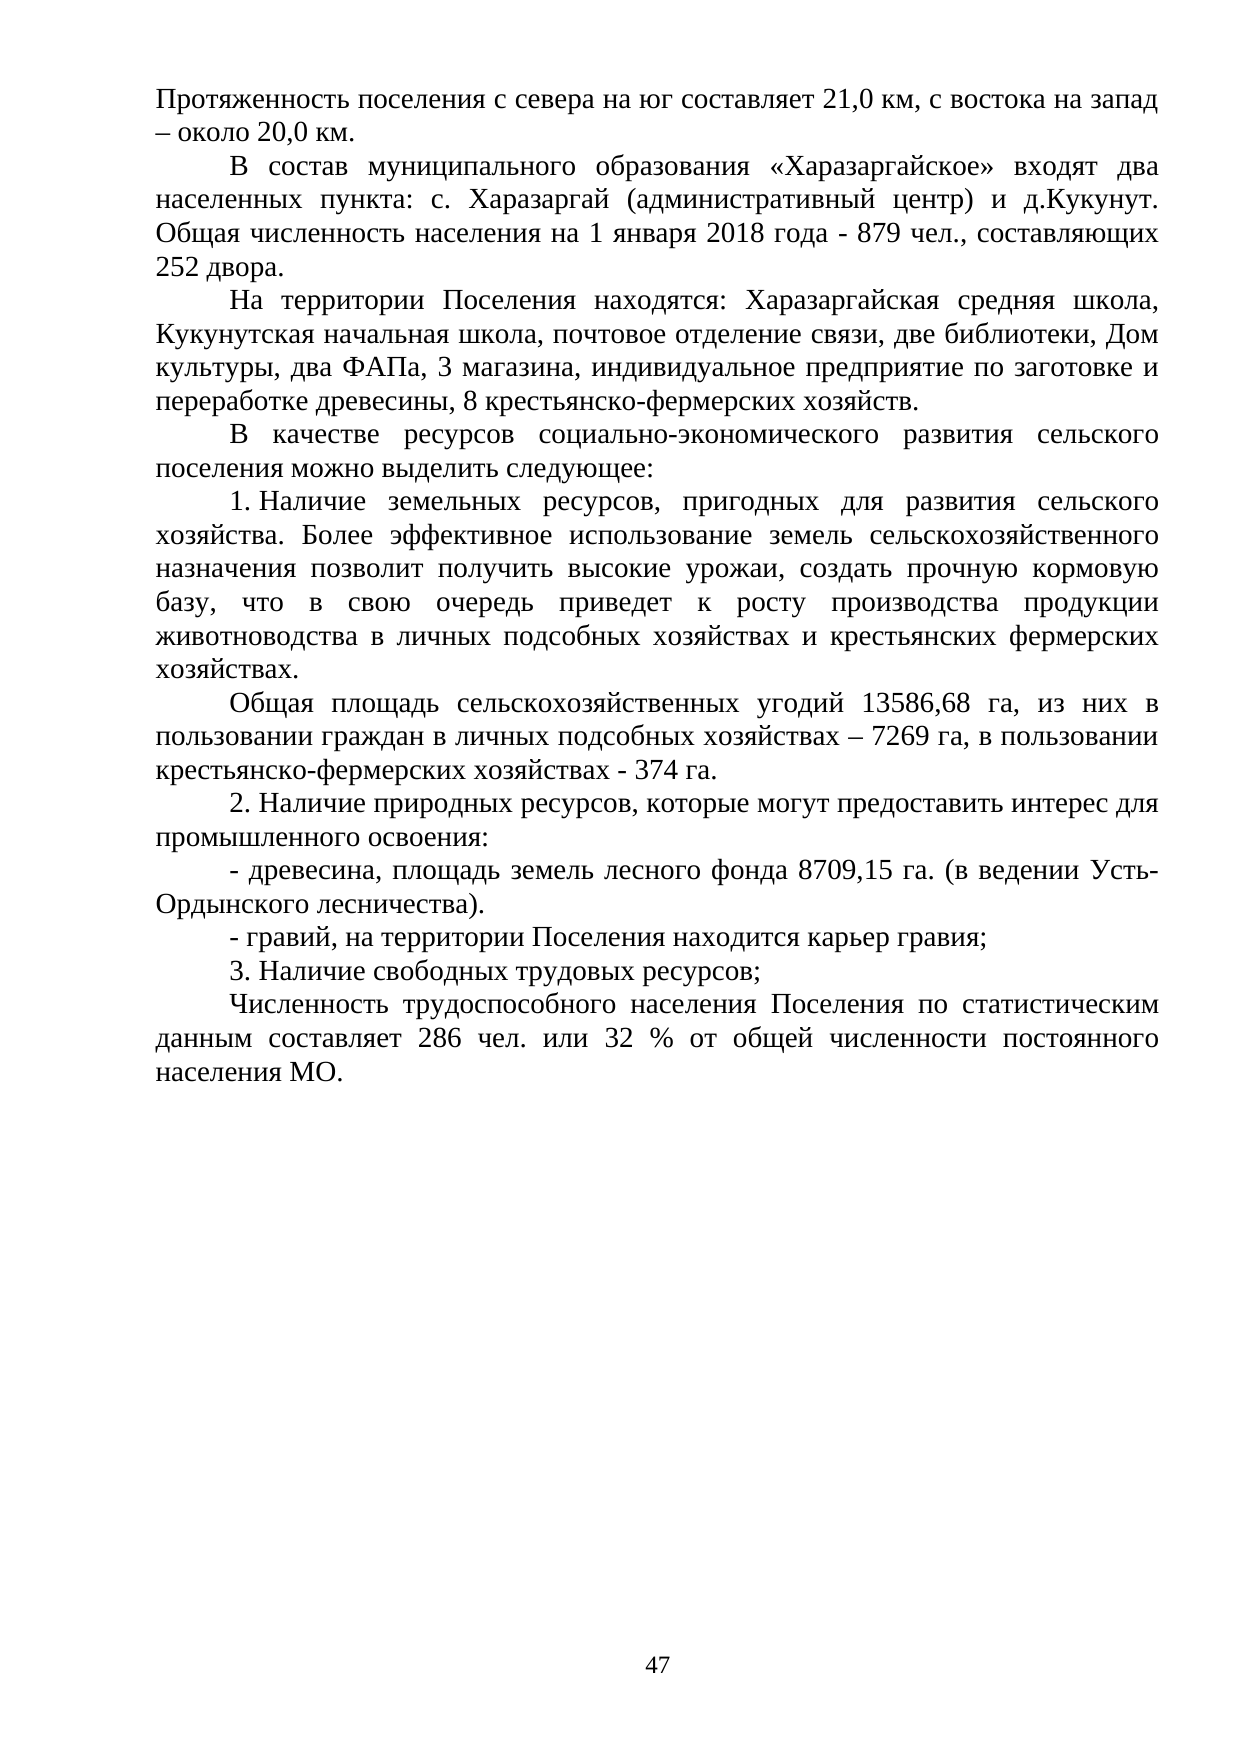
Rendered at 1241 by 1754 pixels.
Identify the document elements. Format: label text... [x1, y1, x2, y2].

text - гравий, на территории Поселения находится карьер гравия; [155, 919, 1160, 953]
text - древесина, площадь земель лесного фонда 8709,15 га. (в ведении Усть-Ордынского лесничества). [155, 852, 1160, 919]
text В состав муниципального образования «Харазаргайское» входят два населенных пункта: с. Харазаргай (административный центр) и д.Кукунут. Общая численность населения на 1 января 2018 года - 879 чел., составляющих 252 двора. [155, 148, 1160, 282]
text На территории Поселения находятся: Харазаргайская средняя школа, Кукунутская начальная школа, почтовое отделение связи, две библиотеки, Дом культуры, два ФАПа, 3 магазина, индивидуальное предприятие по заготовке и переработке древесины, 8 крестьянско-фермерских хозяйств. [155, 282, 1160, 416]
text 2. Наличие природных ресурсов, которые могут предоставить интерес для промышленного освоения: [155, 785, 1160, 852]
text Численность трудоспособного населения Поселения по статистическим данным составляет 286 чел. или 32 % от общей численности постоянного населения МО. [155, 987, 1160, 1087]
text 3. Наличие свободных трудовых ресурсов; [155, 953, 1160, 987]
text В качестве ресурсов социально-экономического развития сельского поселения можно выделить следующее: [155, 416, 1160, 483]
list Наличие земельных ресурсов, пригодных для развития сельского хозяйства. Более эффективное использование земель сельскохозяйственного назначения позволит получить высокие урожаи, создать прочную кормовую базу, что в свою очередь приведет к росту производства продукции животноводства в личных подсобных хозяйствах и крестьянских фермерских хозяйствах. [155, 483, 1160, 685]
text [155, 81, 1160, 148]
text Общая площадь сельскохозяйственных угодий 13586,68 га, из них в пользовании граждан в личных подсобных хозяйствах – 7269 га, в пользовании крестьянско-фермерских хозяйствах - 374 га. [155, 685, 1160, 785]
